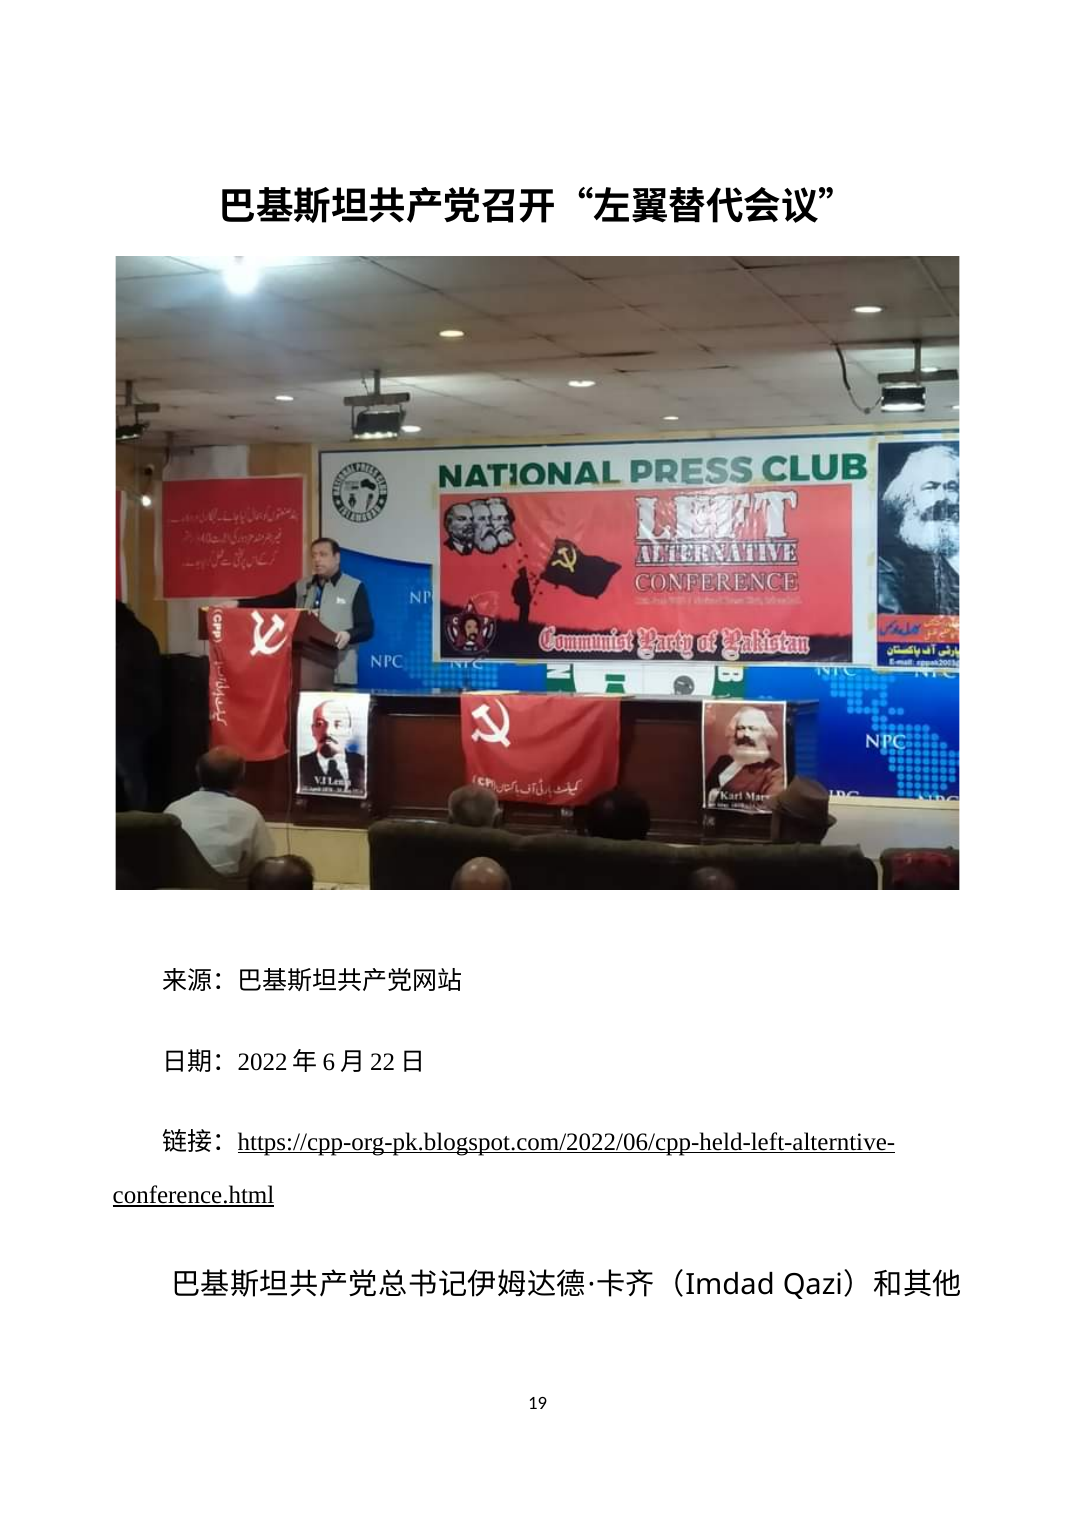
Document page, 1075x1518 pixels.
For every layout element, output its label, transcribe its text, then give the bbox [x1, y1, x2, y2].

text 日期：2022年6月22日 [112, 1027, 962, 1092]
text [112, 1249, 962, 1314]
text 来源：巴基斯坦共产党网站 [112, 946, 962, 1011]
subtitle 巴基斯坦共产党召开“左翼替代会议” [112, 171, 962, 236]
picture [115, 256, 960, 890]
text 链接：https://cpp-org-pk.blogspot.com/2022/06/cpp-held-left-alterntive-conference.html [112, 1107, 962, 1211]
